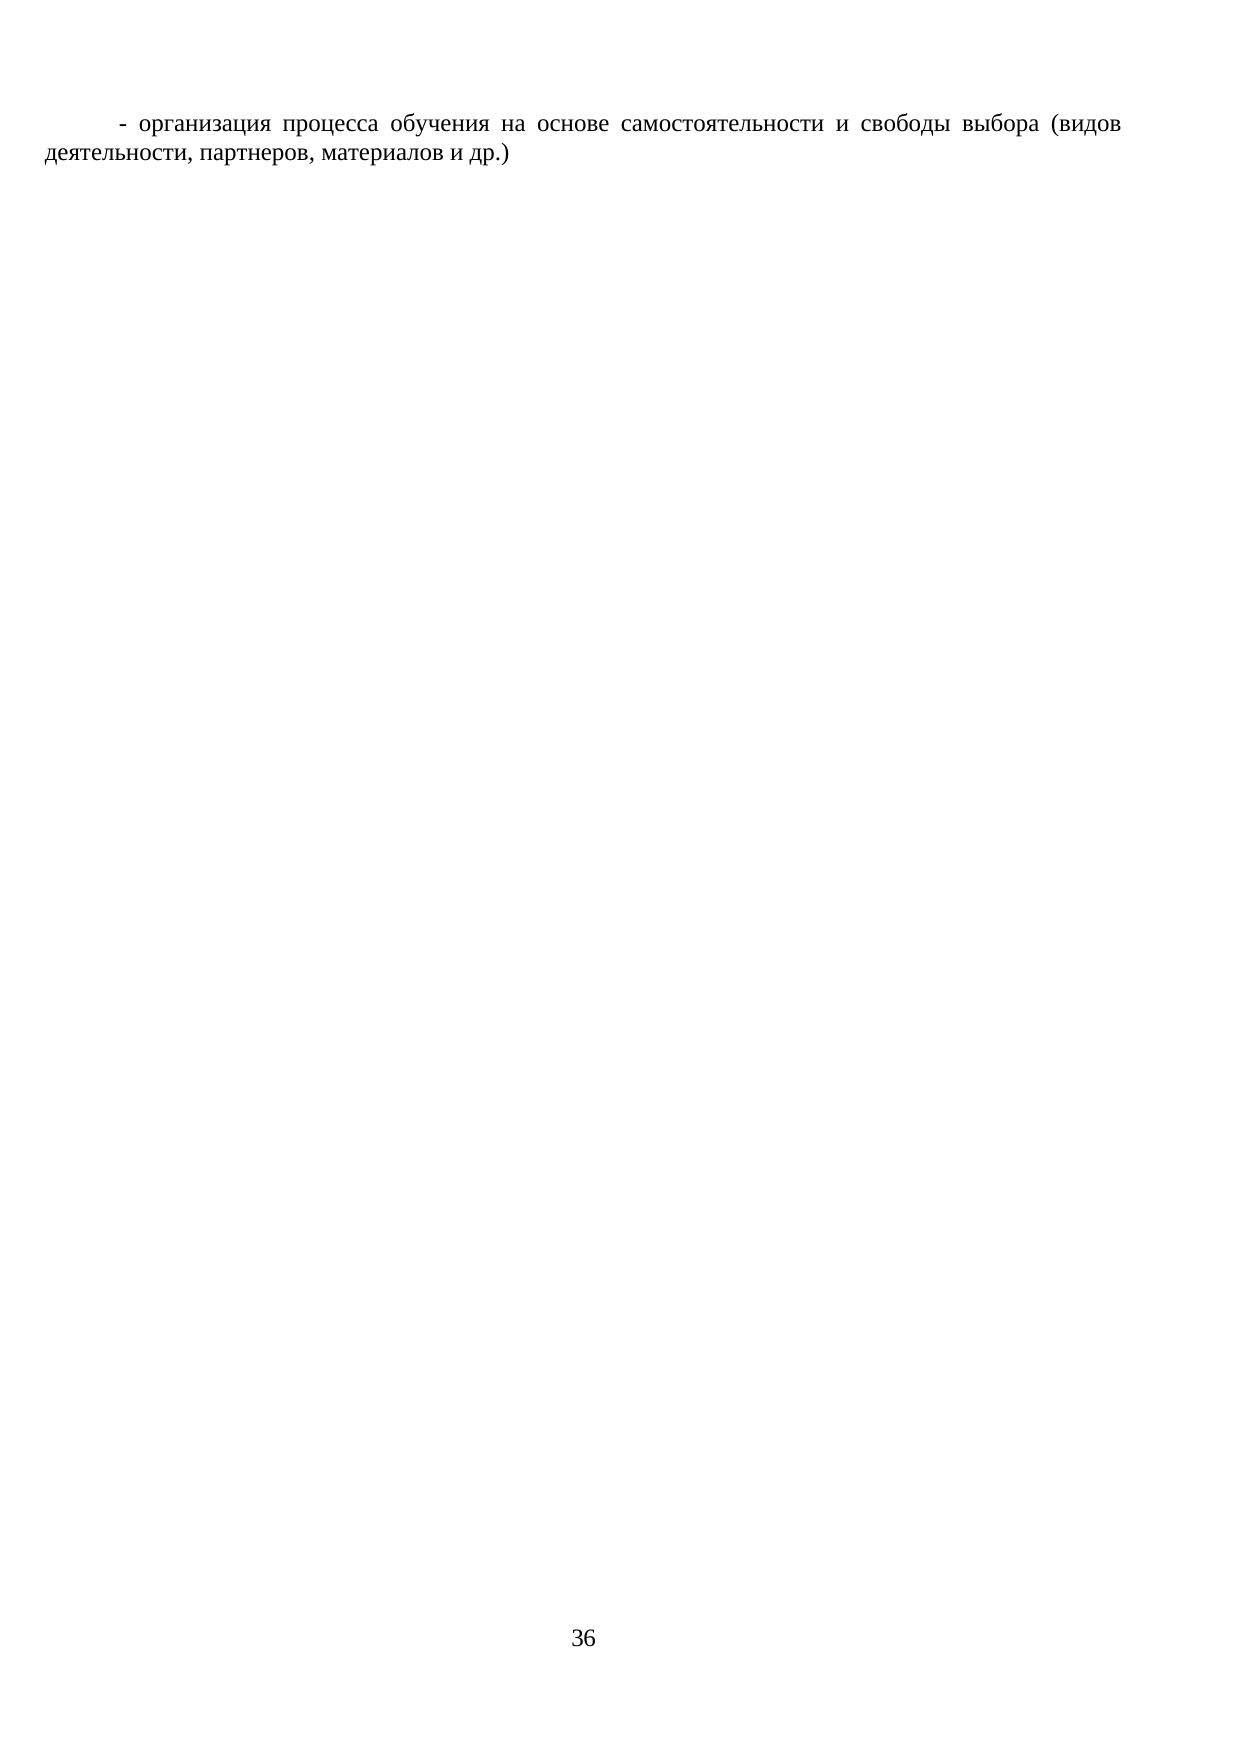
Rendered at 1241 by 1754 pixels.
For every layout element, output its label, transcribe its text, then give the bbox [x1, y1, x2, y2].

list организация процесса обучения на основе самостоятельности и свободы выбора (видов деятельности, партнеров, материалов и др.) [44, 108, 1122, 166]
